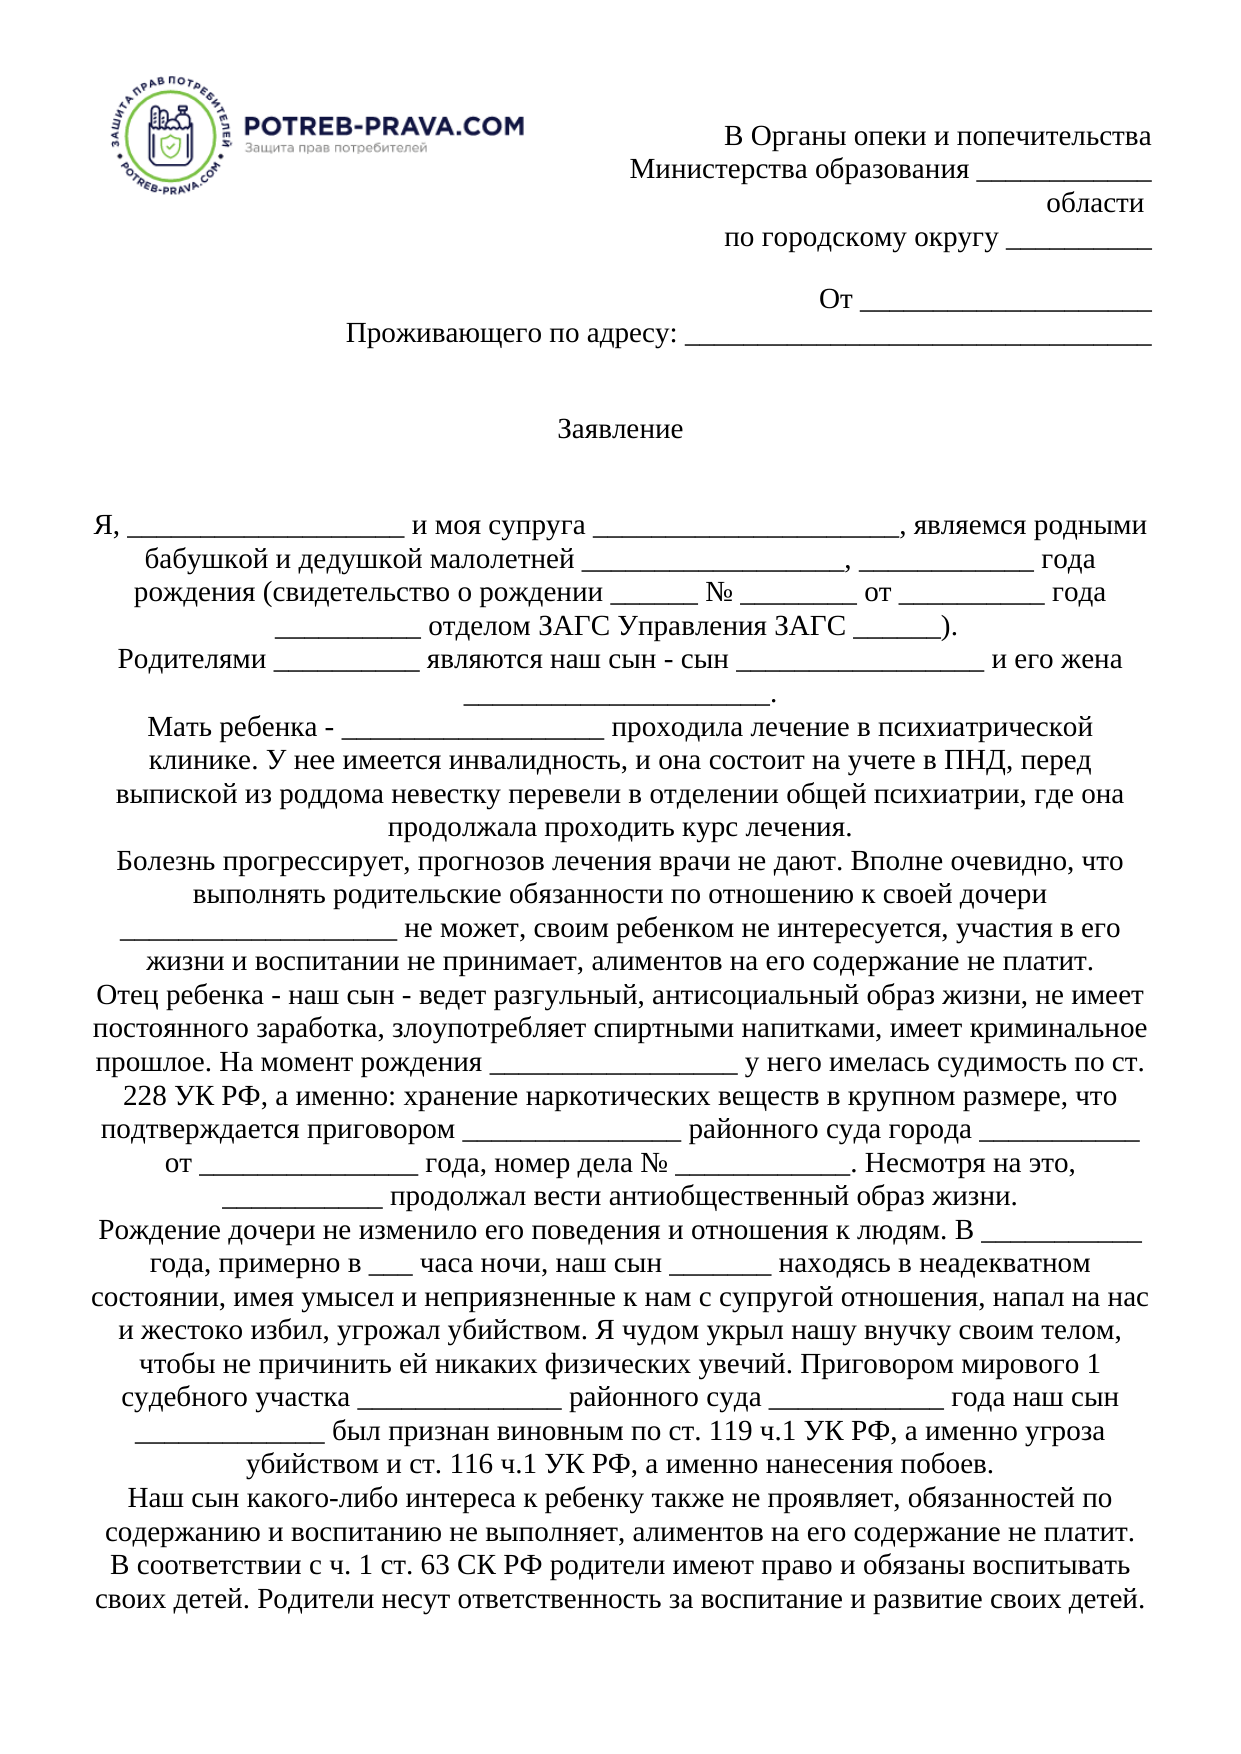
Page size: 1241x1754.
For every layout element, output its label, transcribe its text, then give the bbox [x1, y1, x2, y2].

picture [92, 73, 536, 118]
text В Органы опеки и попечительства Министерства образования ____________ области по городскому округу __________ [89, 118, 1152, 252]
text Заявление [89, 378, 1152, 445]
text От ____________________ Проживающего по адресу: ________________________________ [89, 281, 1152, 348]
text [89, 474, 1152, 1614]
